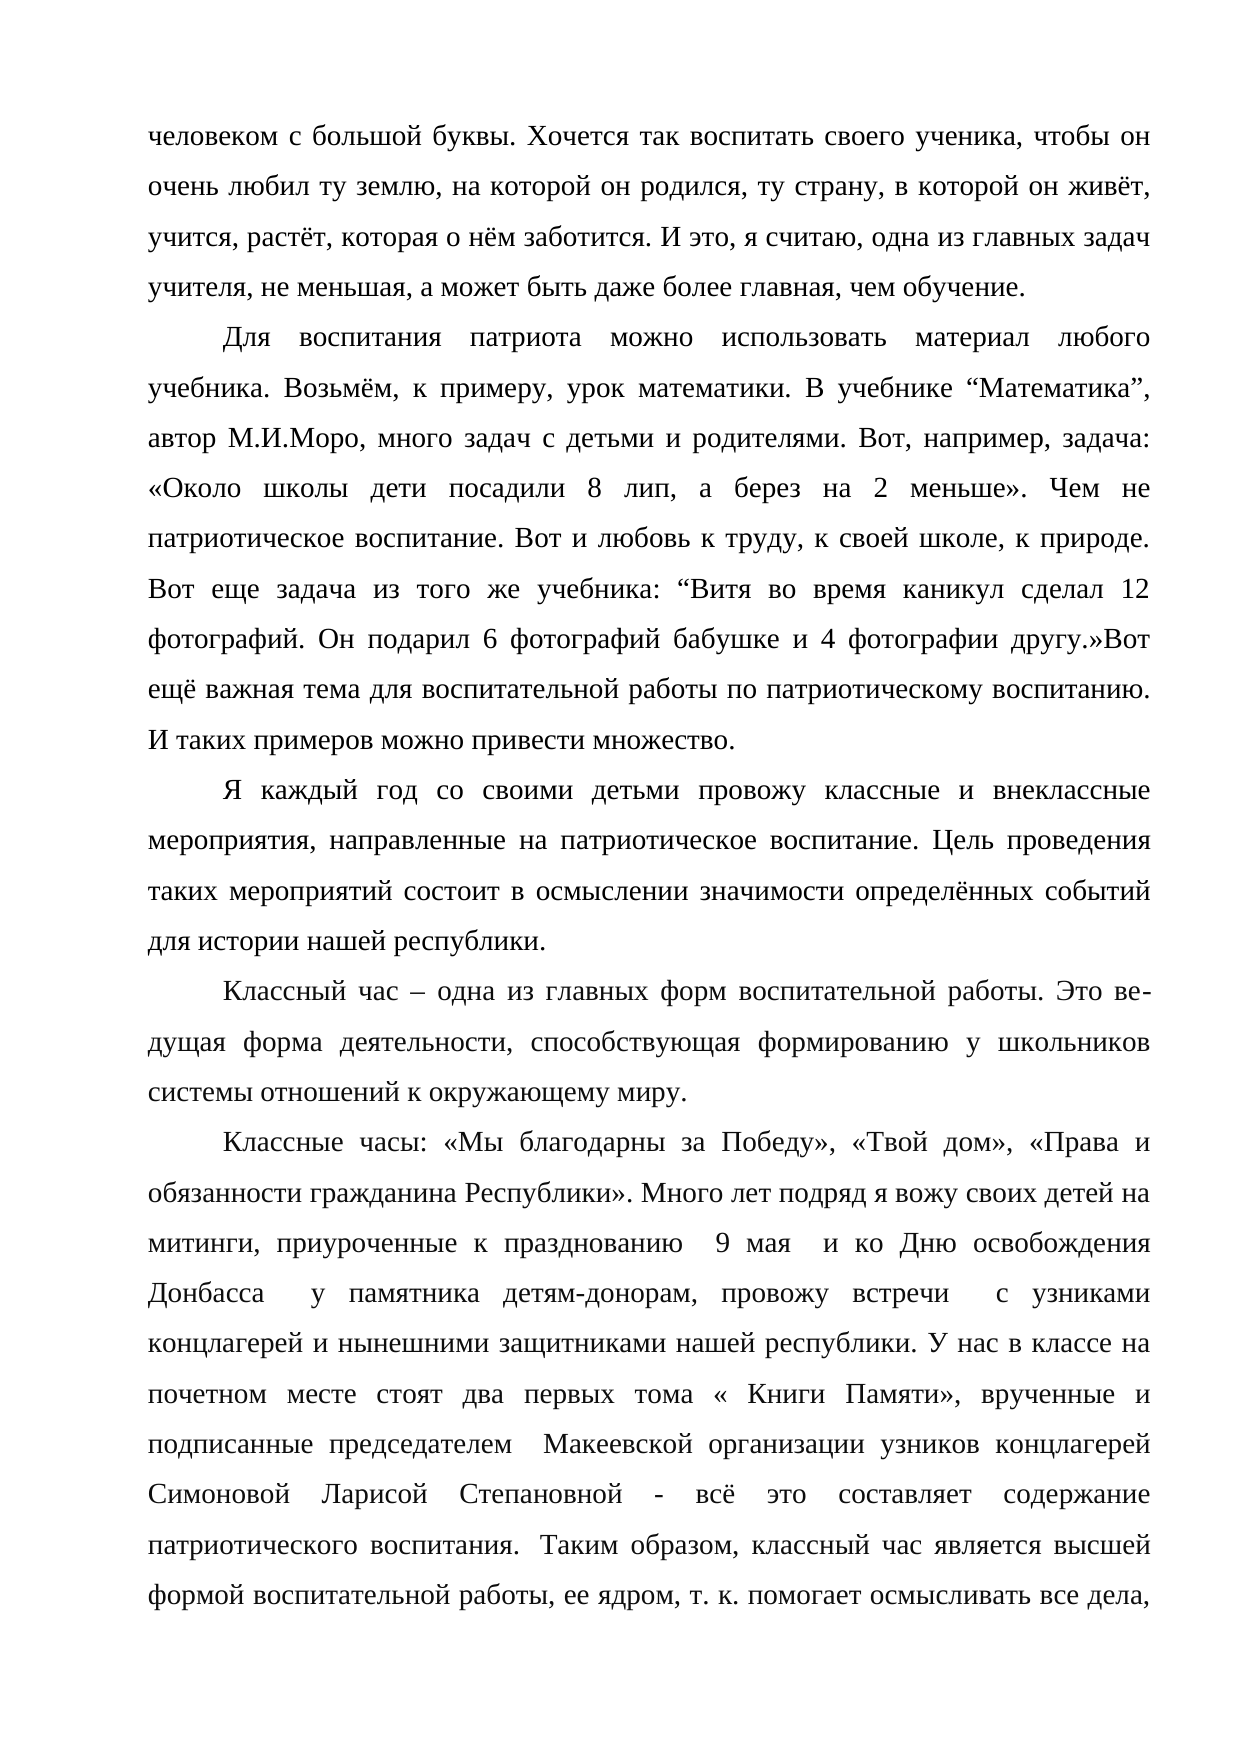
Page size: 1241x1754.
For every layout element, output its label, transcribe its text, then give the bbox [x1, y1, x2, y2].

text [148, 118, 1152, 303]
text Я каждый год со своими детьми провожу классные и внеклассные мероприятия, направленные на патриотическое воспитание. Цель проведения таких мероприятий состоит в осмыслении значимости определённых событий для истории нашей республики. [148, 772, 1152, 957]
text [148, 1124, 1152, 1611]
text Для воспитания патриота можно использовать материал любого учебника. Возьмём, к примеру, урок математики. В учебнике “Математика”, автор М.И.Моро, много задач с детьми и родителями. Вот, например, задача: «Около школы дети посадили 8 лип, а берез на 2 меньше». Чем не патриотическое воспитание. Вот и любовь к труду, к своей школе, к природе. Вот еще задача из того же учебника: “Витя во время каникул сделал 12 фотографий. Он подарил 6 фотографий бабушке и 4 фотографии другу.»Вот ещё важная тема для воспитательной работы по патриотическому воспитанию. И таких примеров можно привести множество. [148, 319, 1152, 755]
text Классный час – одна из главных форм воспитательной работы. Это ведущая форма деятельности, способствующая формированию у школьников системы отношений к окружающему миру. [148, 973, 1152, 1108]
